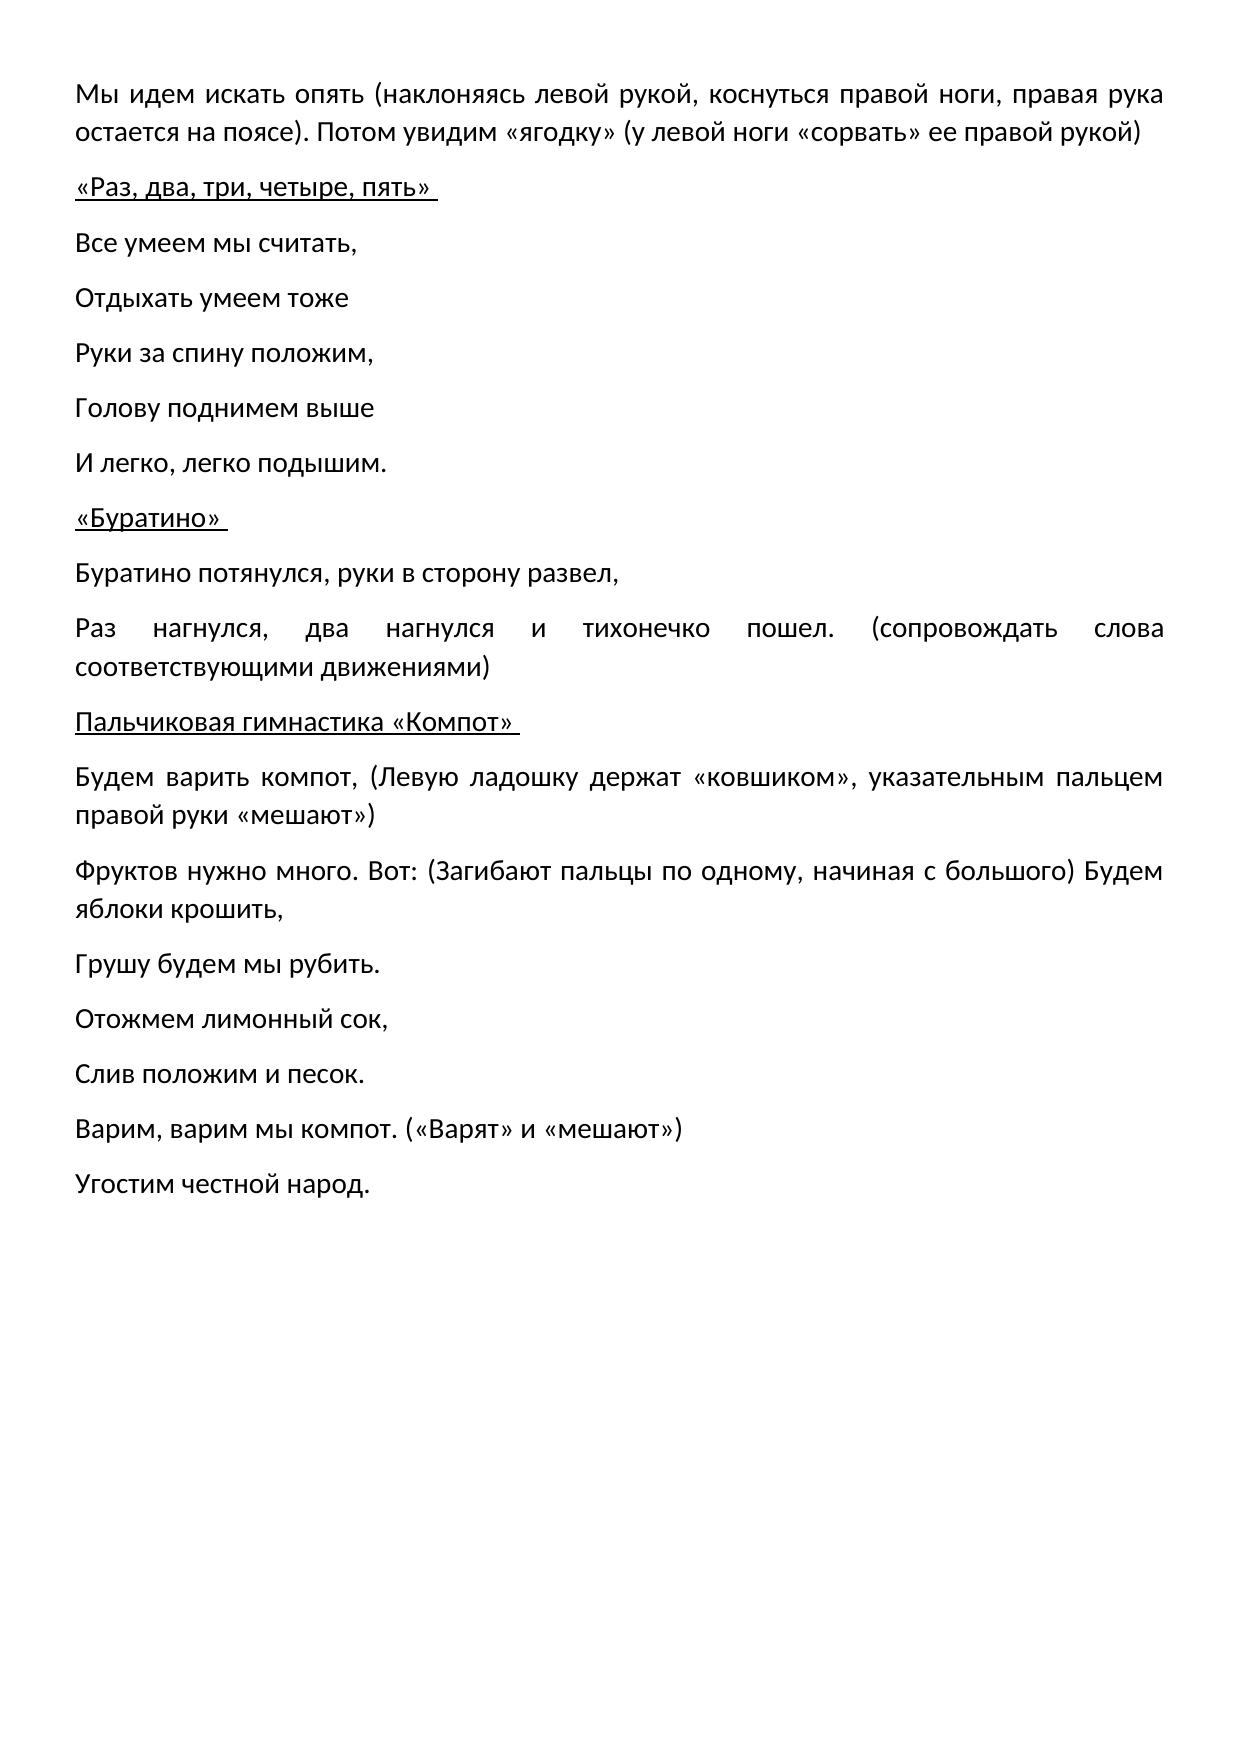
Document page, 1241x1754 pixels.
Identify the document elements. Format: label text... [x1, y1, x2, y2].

text Руки за спину положим, [75, 334, 1165, 369]
text «Раз, два, три, четыре, пять» [75, 168, 1165, 204]
text Фруктов нужно много. Вот: (Загибают пальцы по одному, начиная с большого) Будем яблоки крошить, [75, 852, 1165, 926]
text Отдыхать умеем тоже [75, 279, 1165, 314]
text Угостим честной народ. [75, 1166, 1165, 1201]
text Все умеем мы считать, [75, 224, 1165, 259]
text Отожмем лимонный сок, [75, 1000, 1165, 1036]
text Раз нагнулся, два нагнулся и тихонечко пошел. (сопровождать слова соответствующими движениями) [75, 609, 1165, 683]
text Голову поднимем выше [75, 389, 1165, 424]
text Будем варить компот, (Левую ладошку держат «ковшиком», указательным пальцем правой руки «мешают») [75, 758, 1165, 832]
text Слив положим и песок. [75, 1055, 1165, 1091]
text Пальчиковая гимнастика «Компот» [75, 703, 1165, 738]
text И легко, легко подышим. [75, 444, 1165, 480]
text Грушу будем мы рубить. [75, 945, 1165, 981]
text «Буратино» [75, 499, 1165, 535]
text Буратино потянулся, руки в сторону развел, [75, 554, 1165, 590]
text Варим, варим мы компот. («Варят» и «мешают») [75, 1110, 1165, 1146]
text Мы идем искать опять (наклоняясь левой рукой, коснуться правой ноги, правая рука остается на поясе). Потом увидим «ягодку» (у левой ноги «сорвать» ее правой рукой) [75, 75, 1165, 149]
